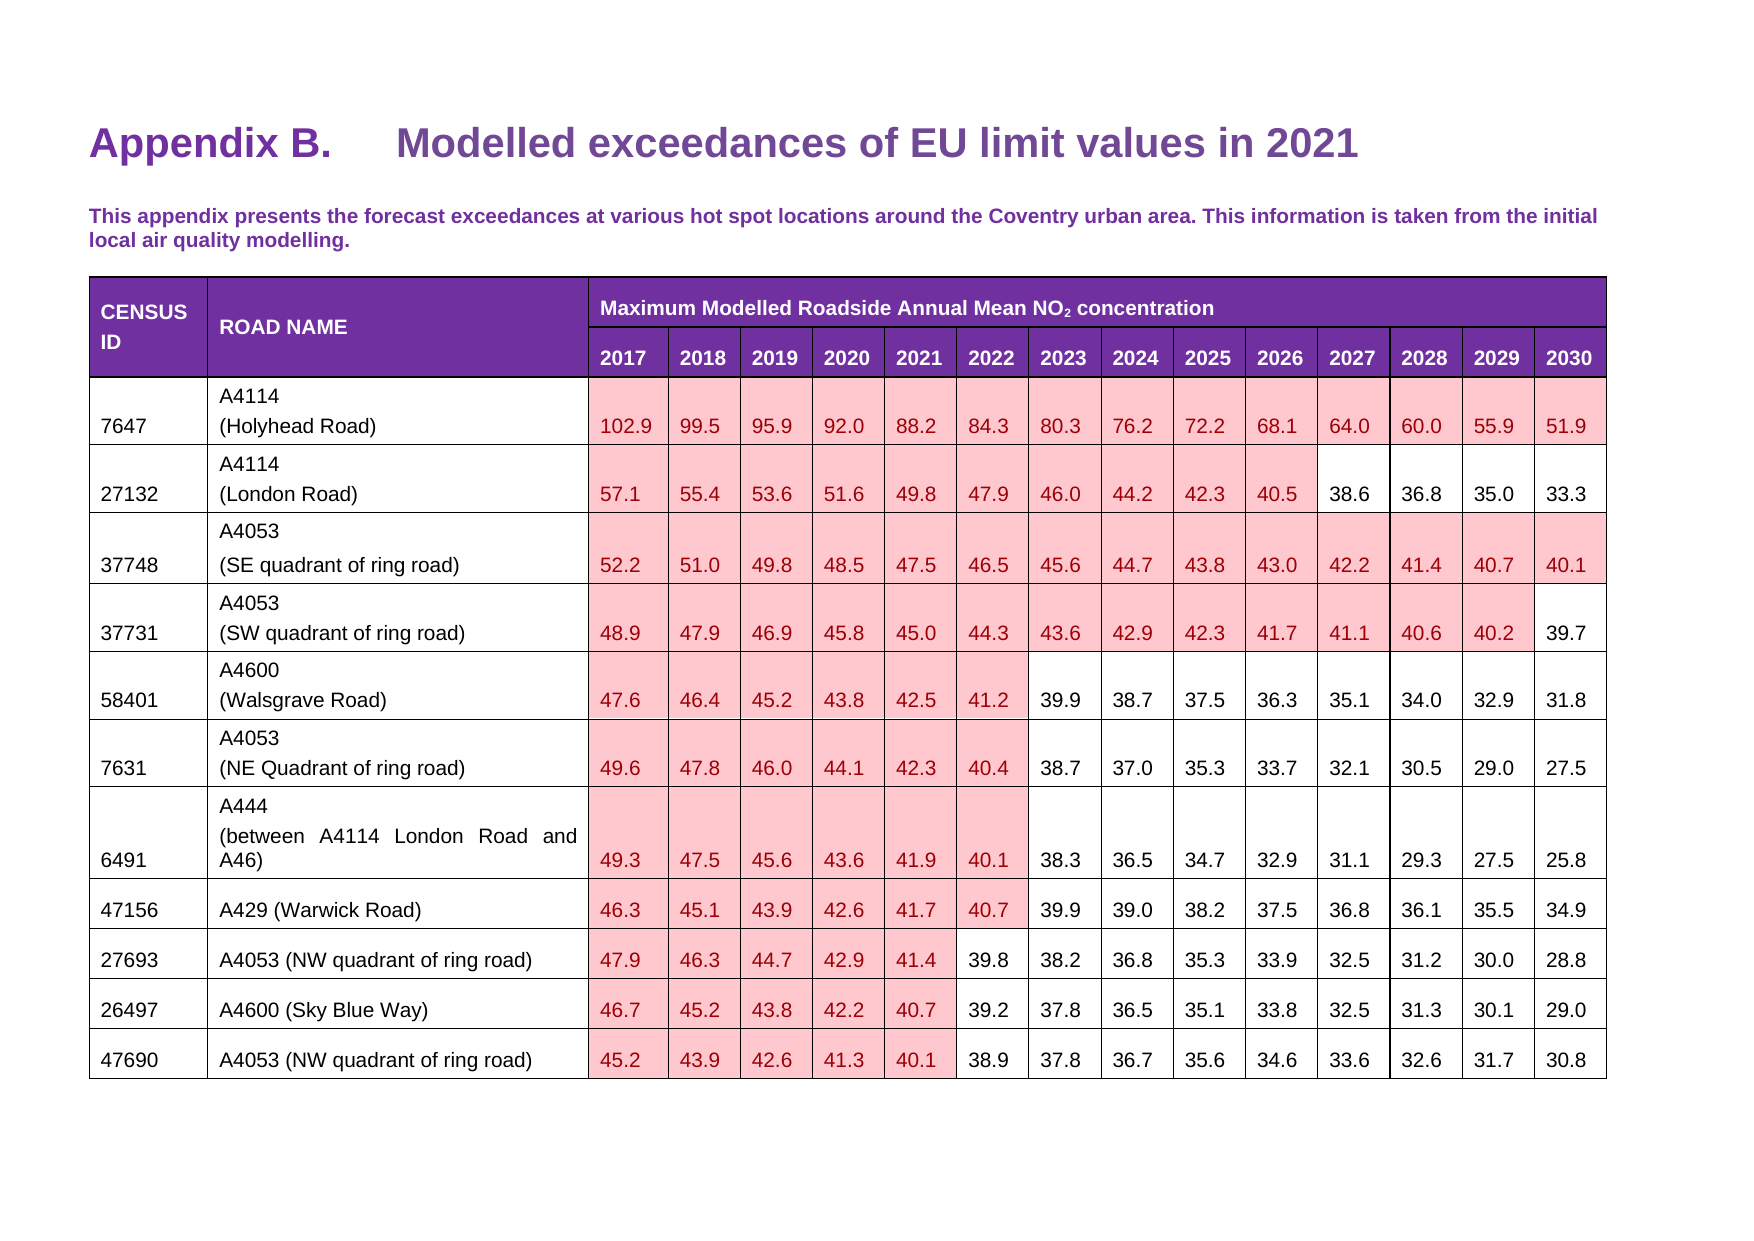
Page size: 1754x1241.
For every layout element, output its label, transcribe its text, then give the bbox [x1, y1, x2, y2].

table_cell 52.2 [589, 513, 668, 583]
table_cell 40.1 [1535, 513, 1606, 583]
table_cell 38.2 [1174, 879, 1245, 928]
table_cell 36.1 [1391, 879, 1462, 928]
table_cell 84.3 [957, 378, 1028, 444]
table_cell 49.8 [885, 445, 956, 512]
table_cell 37.5 [1246, 879, 1317, 928]
table_cell 6491 [90, 787, 207, 878]
table_cell 31.2 [1391, 929, 1462, 978]
table_cell 47.9 [589, 929, 668, 978]
table_cell 48.9 [589, 584, 668, 651]
table_cell 51.9 [1535, 378, 1606, 444]
table_cell 55.9 [1463, 378, 1534, 444]
table_cell 35.3 [1174, 929, 1245, 978]
table_cell 31.3 [1391, 979, 1462, 1028]
table_cell A4114 (Holyhead Road) [208, 378, 588, 444]
table_cell 45.0 [885, 584, 956, 651]
table_cell 36.5 [1102, 979, 1173, 1028]
table_cell A444 (between A4114 London Road and A46) [208, 787, 588, 878]
table_cell A4053 (NW quadrant of ring road) [208, 1029, 588, 1078]
table_cell 51.6 [813, 445, 884, 512]
table_cell 43.8 [741, 979, 812, 1028]
table_cell 2024 [1102, 328, 1173, 376]
table_cell 45.2 [741, 652, 812, 718]
table_cell 41.3 [813, 1029, 884, 1078]
table_cell 102.9 [589, 378, 668, 444]
table_cell 48.5 [813, 513, 884, 583]
table_cell 41.1 [1318, 584, 1389, 651]
table_cell 39.9 [1029, 879, 1101, 928]
table_cell 92.0 [813, 378, 884, 444]
table_cell 46.0 [741, 720, 812, 786]
table_cell 46.3 [589, 879, 668, 928]
table_cell 44.2 [1102, 445, 1173, 512]
table_cell 42.6 [813, 879, 884, 928]
table_cell 31.8 [1535, 652, 1606, 718]
table_cell 45.6 [741, 787, 812, 878]
table_cell 46.0 [1029, 445, 1101, 512]
table_cell 46.7 [589, 979, 668, 1028]
table_cell 36.8 [1391, 445, 1462, 512]
table_cell 72.2 [1174, 378, 1245, 444]
table_cell A4053 (SW quadrant of ring road) [208, 584, 588, 651]
table_cell 39.0 [1102, 879, 1173, 928]
table_cell 41.4 [1391, 513, 1462, 583]
table_cell 47.8 [669, 720, 740, 786]
table_cell 64.0 [1318, 378, 1389, 444]
table_cell 99.5 [669, 378, 740, 444]
table_cell 42.6 [741, 1029, 812, 1078]
table_cell 45.6 [1029, 513, 1101, 583]
table_cell 33.3 [1535, 445, 1606, 512]
table_cell 53.6 [741, 445, 812, 512]
table_cell 45.2 [669, 979, 740, 1028]
table_cell 32.9 [1246, 787, 1317, 878]
table_cell 31.1 [1318, 787, 1389, 878]
table_cell 44.7 [1102, 513, 1173, 583]
table_cell 40.7 [885, 979, 956, 1028]
table_cell 60.0 [1391, 378, 1462, 444]
table_cell 37.8 [1029, 1029, 1101, 1078]
table_cell A4600 (Walsgrave Road) [208, 652, 588, 718]
table_cell 41.2 [957, 652, 1028, 718]
table_cell 58401 [90, 652, 207, 718]
table_cell 32.5 [1318, 929, 1389, 978]
table_cell A4053 (SE quadrant of ring road) [208, 513, 588, 583]
table_cell 28.8 [1535, 929, 1606, 978]
table_cell 37.0 [1102, 720, 1173, 786]
table_cell 35.1 [1174, 979, 1245, 1028]
table_cell 88.2 [885, 378, 956, 444]
table_cell 34.0 [1391, 652, 1462, 718]
table_cell 37731 [90, 584, 207, 651]
table_cell 30.8 [1535, 1029, 1606, 1078]
table_cell A4053 (NW quadrant of ring road) [208, 929, 588, 978]
table_cell 55.4 [669, 445, 740, 512]
table_cell 47.5 [885, 513, 956, 583]
table_cell 2030 [1535, 328, 1606, 376]
table_cell 38.9 [957, 1029, 1028, 1078]
table_cell 2020 [813, 328, 884, 376]
table_cell A4114 (London Road) [208, 445, 588, 512]
table_cell 36.8 [1102, 929, 1173, 978]
table_cell 47.9 [957, 445, 1028, 512]
table_cell 30.5 [1391, 720, 1462, 786]
table_cell 2018 [669, 328, 740, 376]
table_cell 42.3 [1174, 445, 1245, 512]
table_header Maximum Modelled Roadside Annual Mean NO2 concentration [589, 278, 1606, 326]
table_cell 26497 [90, 979, 207, 1028]
table_cell 32.5 [1318, 979, 1389, 1028]
table_cell 36.5 [1102, 787, 1173, 878]
table_cell 46.3 [669, 929, 740, 978]
table_cell 39.9 [1029, 652, 1101, 718]
table_cell 38.7 [1029, 720, 1101, 786]
table_cell 2029 [1463, 328, 1534, 376]
table_cell 49.3 [589, 787, 668, 878]
table_cell 42.2 [1318, 513, 1389, 583]
table_cell 37748 [90, 513, 207, 583]
table_cell 80.3 [1029, 378, 1101, 444]
table_cell 40.1 [885, 1029, 956, 1078]
table_header CENSUS ID [90, 278, 207, 376]
table_cell 41.7 [885, 879, 956, 928]
table_cell 33.7 [1246, 720, 1317, 786]
table_cell 76.2 [1102, 378, 1173, 444]
table_cell 7647 [90, 378, 207, 444]
table_cell 37.8 [1029, 979, 1101, 1028]
table_cell 43.9 [741, 879, 812, 928]
table_cell 40.7 [957, 879, 1028, 928]
table_cell 43.8 [813, 652, 884, 718]
table_cell 45.2 [589, 1029, 668, 1078]
table_cell 95.9 [741, 378, 812, 444]
table_cell 35.3 [1174, 720, 1245, 786]
table_cell 40.5 [1246, 445, 1317, 512]
text This appendix presents the forecast exceedances at various hot spot locations around the Coventry urban area. This information is taken from the initial local air quality modelling. [89, 203, 1606, 251]
table_cell A429 (Warwick Road) [208, 879, 588, 928]
table_cell 36.3 [1246, 652, 1317, 718]
table_cell 2023 [1029, 328, 1101, 376]
table_cell 68.1 [1246, 378, 1317, 444]
table_cell 43.6 [813, 787, 884, 878]
table_cell 40.7 [1463, 513, 1534, 583]
table_cell A4600 (Sky Blue Way) [208, 979, 588, 1028]
table_cell 29.0 [1463, 720, 1534, 786]
table_cell 38.7 [1102, 652, 1173, 718]
table_cell 2022 [957, 328, 1028, 376]
table_cell 36.8 [1318, 879, 1389, 928]
table_cell 2026 [1246, 328, 1317, 376]
subtitle Modelled exceedances of EU limit values in 2021 [89, 118, 1606, 166]
table_cell 27.5 [1535, 720, 1606, 786]
table_cell 47690 [90, 1029, 207, 1078]
table_cell 40.4 [957, 720, 1028, 786]
table_cell 7631 [90, 720, 207, 786]
table_cell 47156 [90, 879, 207, 928]
table_cell 44.7 [741, 929, 812, 978]
table_cell 44.3 [957, 584, 1028, 651]
table_cell 31.7 [1463, 1029, 1534, 1078]
table_cell 39.7 [1535, 584, 1606, 651]
table_cell 42.9 [813, 929, 884, 978]
table_cell 51.0 [669, 513, 740, 583]
table_cell 2019 [741, 328, 812, 376]
table_cell 43.9 [669, 1029, 740, 1078]
table_cell 35.1 [1318, 652, 1389, 718]
table_cell 39.8 [957, 929, 1028, 978]
table_cell 2028 [1391, 328, 1462, 376]
table_cell 47.6 [589, 652, 668, 718]
table_cell 34.7 [1174, 787, 1245, 878]
table_cell 27132 [90, 445, 207, 512]
table_cell 27.5 [1463, 787, 1534, 878]
table_cell 42.3 [1174, 584, 1245, 651]
table_cell 2021 [885, 328, 956, 376]
table_cell 34.9 [1535, 879, 1606, 928]
table_cell 46.5 [957, 513, 1028, 583]
table_cell 41.9 [885, 787, 956, 878]
table_cell 29.3 [1391, 787, 1462, 878]
table_cell 43.8 [1174, 513, 1245, 583]
table_cell 45.8 [813, 584, 884, 651]
table_cell 33.6 [1318, 1029, 1389, 1078]
table_cell 47.9 [669, 584, 740, 651]
table_cell 39.2 [957, 979, 1028, 1028]
table_cell 2025 [1174, 328, 1245, 376]
table_cell 38.6 [1318, 445, 1389, 512]
table_cell 57.1 [589, 445, 668, 512]
table_cell 35.6 [1174, 1029, 1245, 1078]
table_cell 46.9 [741, 584, 812, 651]
table_cell 46.4 [669, 652, 740, 718]
table_cell 38.3 [1029, 787, 1101, 878]
table_header ROAD NAME [208, 278, 588, 376]
table_cell 42.5 [885, 652, 956, 718]
table_cell 42.9 [1102, 584, 1173, 651]
table_cell 32.1 [1318, 720, 1389, 786]
table_cell 27693 [90, 929, 207, 978]
table_cell 45.1 [669, 879, 740, 928]
table_cell 38.2 [1029, 929, 1101, 978]
table_cell 49.8 [741, 513, 812, 583]
table_cell 49.6 [589, 720, 668, 786]
table_cell 34.6 [1246, 1029, 1317, 1078]
table_cell 40.6 [1391, 584, 1462, 651]
table_cell 32.6 [1391, 1029, 1462, 1078]
table_cell 42.2 [813, 979, 884, 1028]
table_cell 33.8 [1246, 979, 1317, 1028]
table_cell A4053 (NE Quadrant of ring road) [208, 720, 588, 786]
table_cell 2017 [589, 328, 668, 376]
table_cell 41.7 [1246, 584, 1317, 651]
table_cell 2027 [1318, 328, 1389, 376]
table_cell 40.2 [1463, 584, 1534, 651]
table_cell 37.5 [1174, 652, 1245, 718]
table_cell 30.0 [1463, 929, 1534, 978]
table_cell 42.3 [885, 720, 956, 786]
table_cell 40.1 [957, 787, 1028, 878]
table_cell 43.0 [1246, 513, 1317, 583]
table_cell 44.1 [813, 720, 884, 786]
table_cell 47.5 [669, 787, 740, 878]
table_cell 41.4 [885, 929, 956, 978]
table_cell 30.1 [1463, 979, 1534, 1028]
table_cell 43.6 [1029, 584, 1101, 651]
table_cell 35.0 [1463, 445, 1534, 512]
table_cell 32.9 [1463, 652, 1534, 718]
table_cell 35.5 [1463, 879, 1534, 928]
table_cell 29.0 [1535, 979, 1606, 1028]
table_cell 25.8 [1535, 787, 1606, 878]
table_cell 36.7 [1102, 1029, 1173, 1078]
table_cell 33.9 [1246, 929, 1317, 978]
